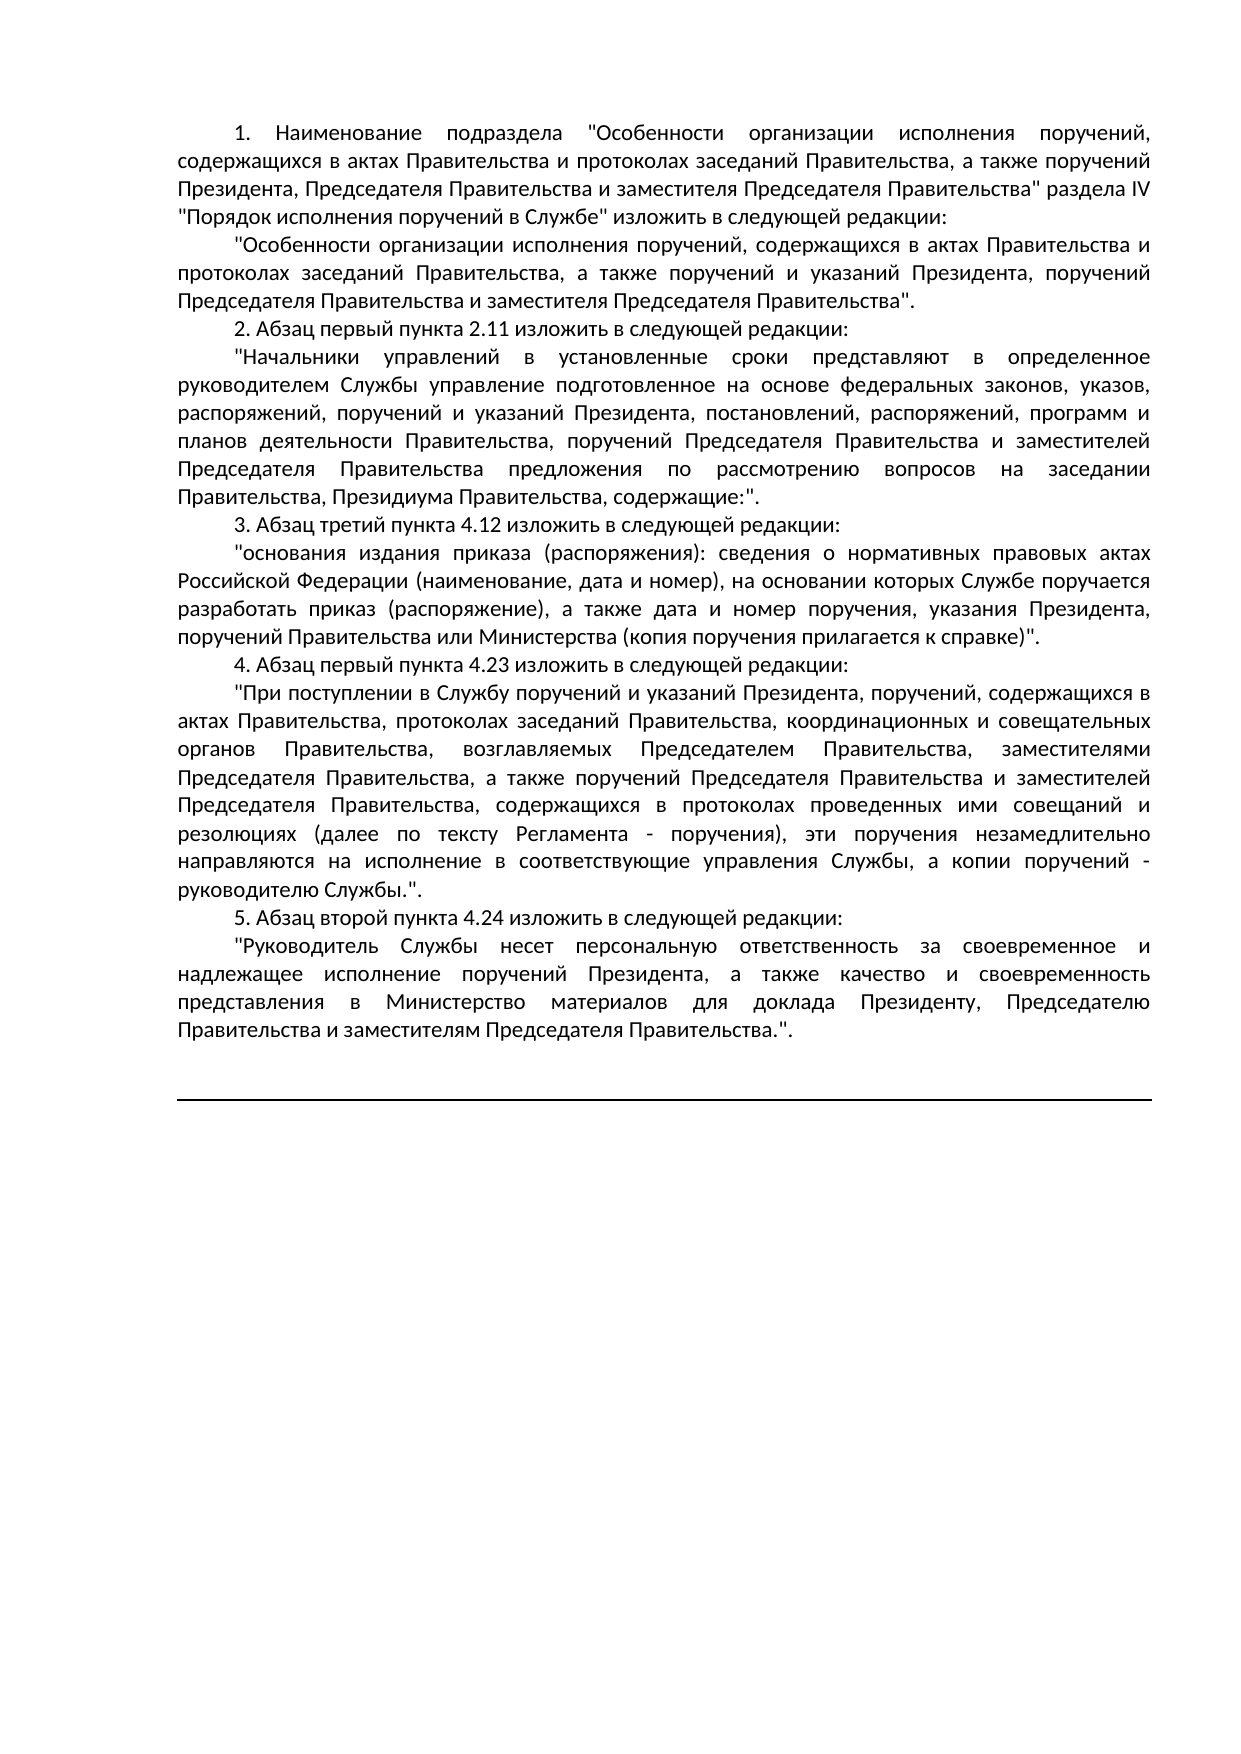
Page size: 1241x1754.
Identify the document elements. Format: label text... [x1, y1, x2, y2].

text 1. Наименование подраздела "Особенности организации исполнения поручений, содержащихся в актах Правительства и протоколах заседаний Правительства, а также поручений Президента, Председателя Правительства и заместителя Председателя Правительства" раздела IV "Порядок исполнения поручений в Службе" изложить в следующей редакции: [177, 118, 1152, 230]
text "Особенности организации исполнения поручений, содержащихся в актах Правительства и протоколах заседаний Правительства, а также поручений и указаний Президента, поручений Председателя Правительства и заместителя Председателя Правительства". [177, 230, 1152, 314]
text 2. Абзац первый пункта 2.11 изложить в следующей редакции: [177, 314, 1152, 342]
text 5. Абзац второй пункта 4.24 изложить в следующей редакции: [177, 903, 1152, 931]
text 3. Абзац третий пункта 4.12 изложить в следующей редакции: [177, 510, 1152, 538]
text "При поступлении в Службу поручений и указаний Президента, поручений, содержащихся в актах Правительства, протоколах заседаний Правительства, координационных и совещательных органов Правительства, возглавляемых Председателем Правительства, заместителями Председателя Правительства, а также поручений Председателя Правительства и заместителей Председателя Правительства, содержащихся в протоколах проведенных ими совещаний и резолюциях (далее по тексту Регламента - поручения), эти поручения незамедлительно направляются на исполнение в соответствующие управления Службы, а копии поручений - руководителю Службы.". [177, 678, 1152, 903]
text "Начальники управлений в установленные сроки представляют в определенное руководителем Службы управление подготовленное на основе федеральных законов, указов, распоряжений, поручений и указаний Президента, постановлений, распоряжений, программ и планов деятельности Правительства, поручений Председателя Правительства и заместителей Председателя Правительства предложения по рассмотрению вопросов на заседании Правительства, Президиума Правительства, содержащие:". [177, 342, 1152, 510]
text "основания издания приказа (распоряжения): сведения о нормативных правовых актах Российской Федерации (наименование, дата и номер), на основании которых Службе поручается разработать приказ (распоряжение), а также дата и номер поручения, указания Президента, поручений Правительства или Министерства (копия поручения прилагается к справке)". [177, 538, 1152, 651]
text "Руководитель Службы несет персональную ответственность за своевременное и надлежащее исполнение поручений Президента, а также качество и своевременность представления в Министерство материалов для доклада Президенту, Председателю Правительства и заместителям Председателя Правительства.". [177, 931, 1152, 1043]
text 4. Абзац первый пункта 4.23 изложить в следующей редакции: [177, 651, 1152, 678]
